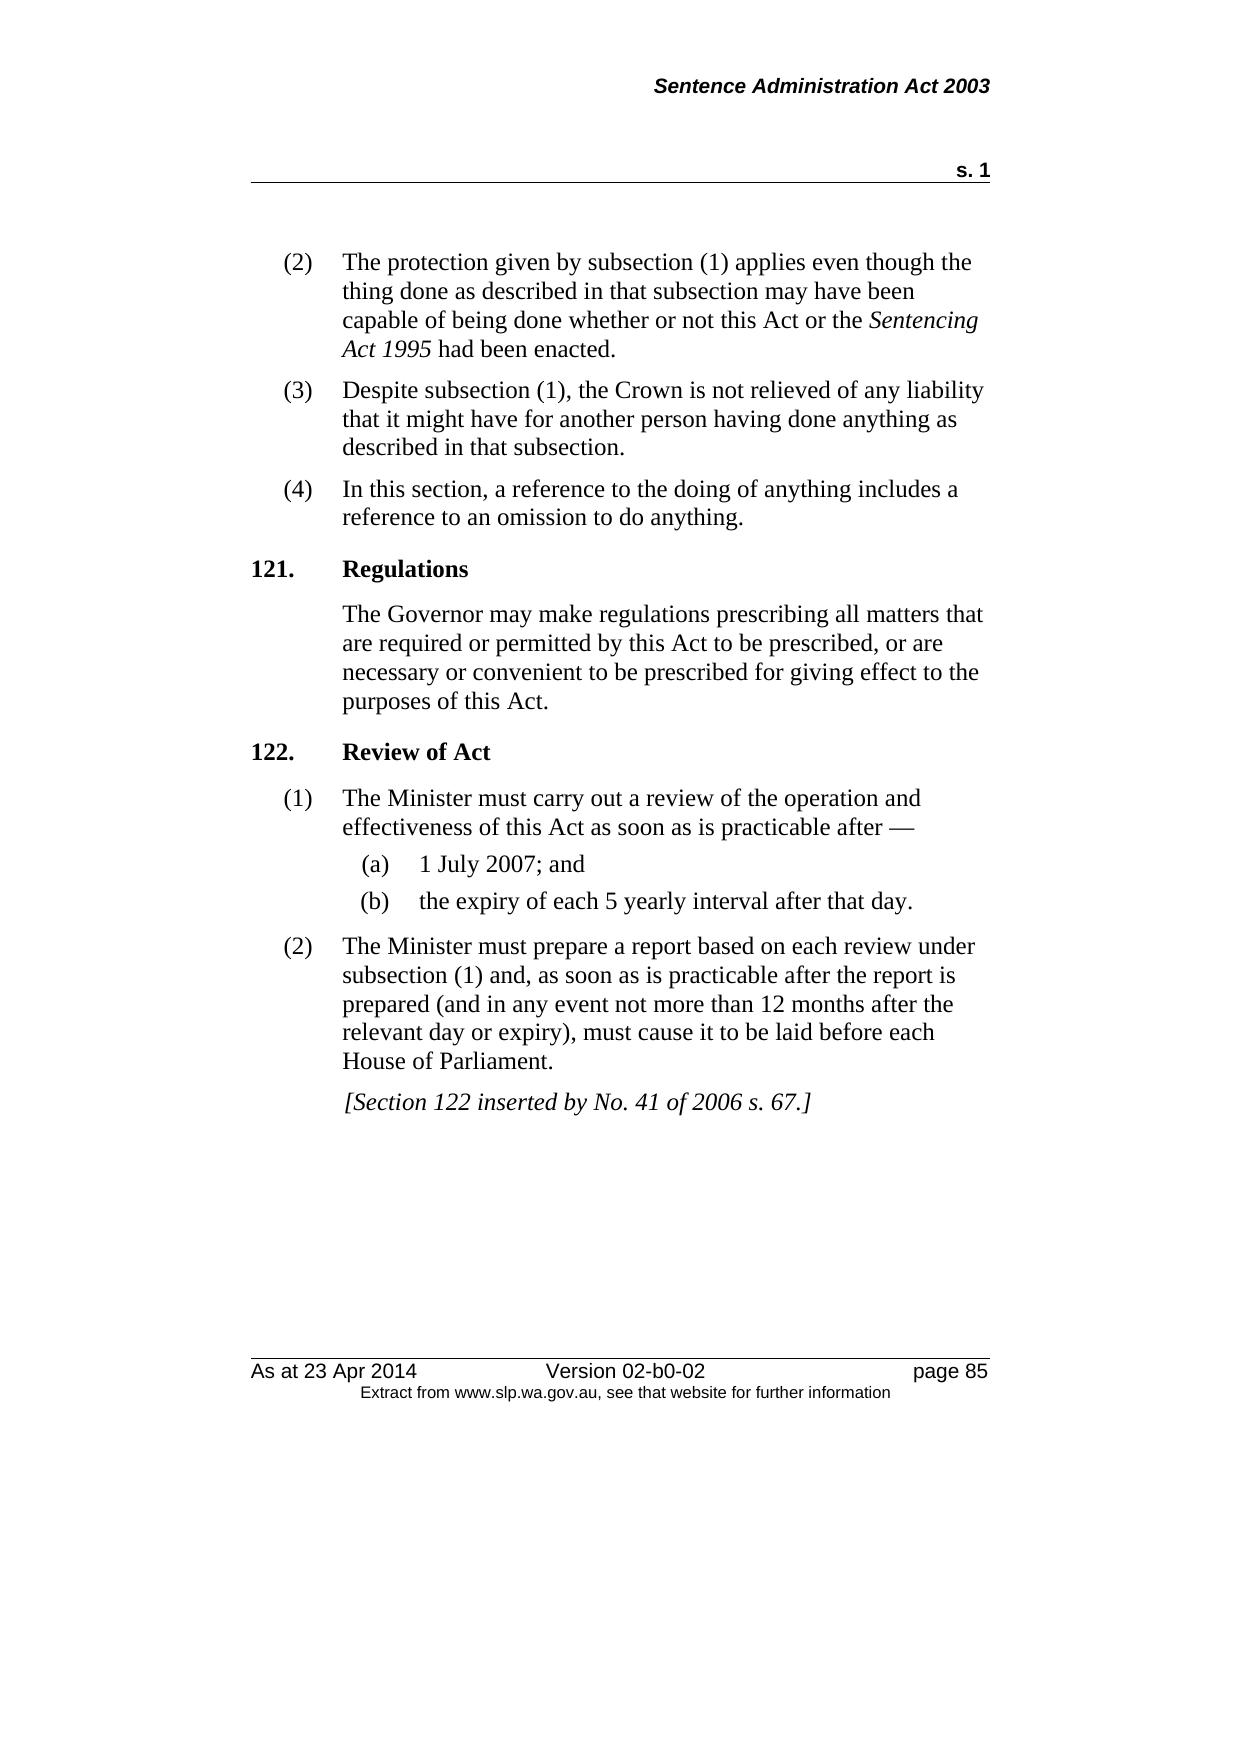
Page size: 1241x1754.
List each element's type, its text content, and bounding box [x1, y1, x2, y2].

text [Section 122 inserted by No. 41 of 2006 s. 67.] [251, 1087, 990, 1116]
text (a) 1 July 2007; and [251, 849, 990, 877]
text (4) In this section, a reference to the doing of anything includes a reference to an omission to do anything. [251, 474, 990, 531]
text (b) the expiry of each 5 yearly interval after that day. [251, 886, 990, 914]
text (2) The Minister must prepare a report based on each review under subsection (1) and, as soon as is practicable after the report is prepared (and in any event not more than 12 months after the relevant day or expiry), must cause it to be laid before each House of Parliament. [251, 931, 990, 1075]
text (2) The protection given by subsection (1) applies even though the thing done as described in that subsection may have been capable of being done whether or not this Act or the Sentencing Act 1995 had been enacted. [251, 247, 990, 362]
subtitle 121. Regulations [251, 554, 990, 583]
text (3) Despite subsection (1), the Crown is not relieved of any liability that it might have for another person having done anything as described in that subsection. [251, 375, 990, 461]
text (1) The Minister must carry out a review of the operation and effectiveness of this Act as soon as is practicable after — [251, 783, 990, 840]
subtitle 122. Review of Act [251, 737, 990, 766]
text The Governor may make regulations prescribing all matters that are required or permitted by this Act to be prescribed, or are necessary or convenient to be prescribed for giving effect to the purposes of this Act. [251, 599, 990, 714]
